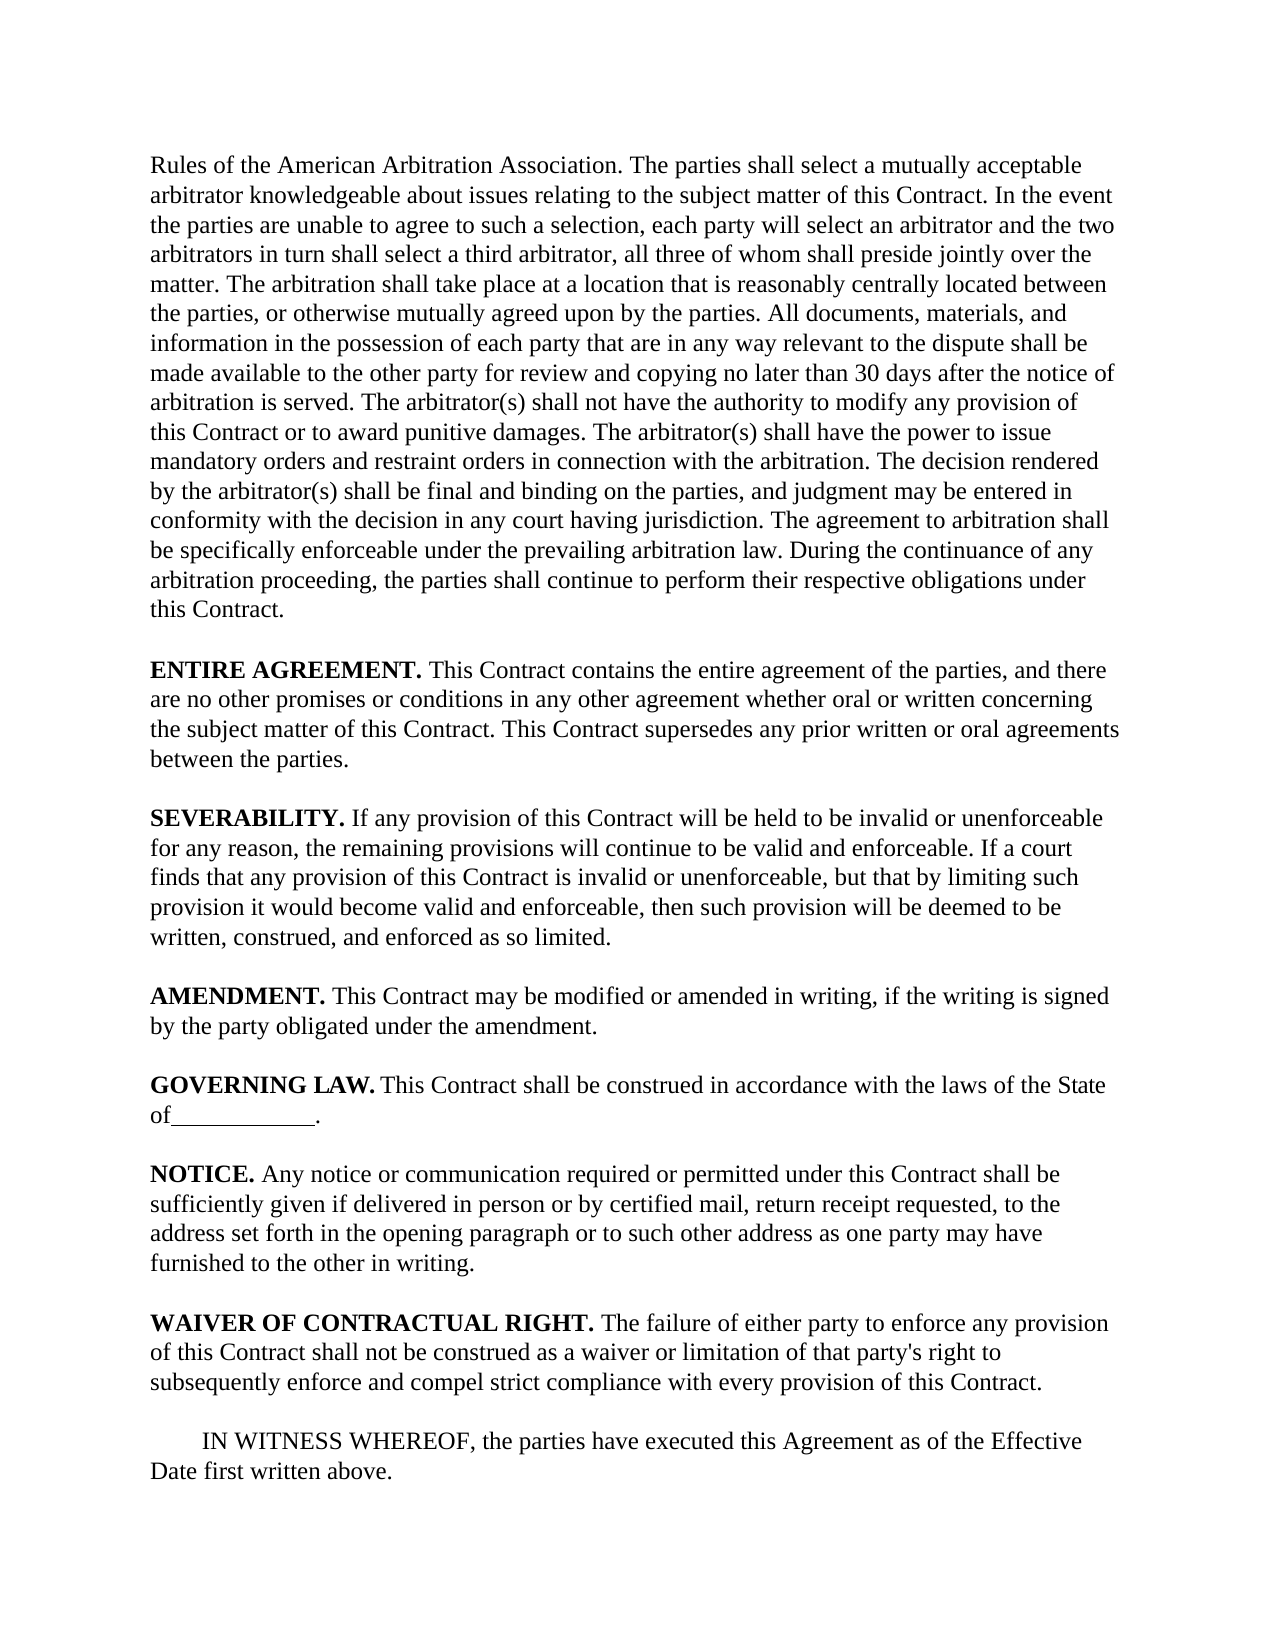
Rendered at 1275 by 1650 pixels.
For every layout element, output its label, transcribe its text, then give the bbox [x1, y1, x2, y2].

text IN WITNESS WHEREOF, the parties have executed this Agreement as of the Effective Date first written above. [150, 1426, 1085, 1485]
text AMENDMENT. This Contract may be modified or amended in writing, if the writing is signed by the party obligated under the amendment. [150, 981, 1117, 1040]
text SEVERABILITY. If any provision of this Contract will be held to be invalid or unenforceable for any reason, the remaining provisions will continue to be valid and enforceable. If a court finds that any provision of this Contract is invalid or unenforceable, but that by limiting such provision it would become valid and enforceable, then such provision will be deemed to be written, construed, and enforced as so limited. [150, 803, 1117, 950]
text Rules of the American Arbitration Association. The parties shall select a mutually acceptable arbitrator knowledgeable about issues relating to the subject matter of this Contract. In the event the parties are unable to agree to such a selection, each party will select an arbitrator and the two arbitrators in turn shall select a third arbitrator, all three of whom shall preside jointly over the matter. The arbitration shall take place at a location that is reasonably centrally located between the parties, or otherwise mutually agreed upon by the parties. All documents, materials, and information in the possession of each party that are in any way relevant to the dispute shall be made available to the other party for review and copying no later than 30 days after the notice of arbitration is served. The arbitrator(s) shall not have the authority to modify any provision of this Contract or to award punitive damages. The arbitrator(s) shall have the power to issue mandatory orders and restraint orders in connection with the arbitration. The decision rendered by the arbitrator(s) shall be final and binding on the parties, and judgment may be entered in conformity with the decision in any court having jurisdiction. The agreement to arbitration shall be specifically enforceable under the prevailing arbitration law. During the continuance of any arbitration proceeding, the parties shall continue to perform their respective obligations under this Contract. [150, 151, 1116, 623]
text WAIVER OF CONTRACTUAL RIGHT. The failure of either party to enforce any provision of this Contract shall not be construed as a waiver or limitation of that party's right to subsequently enforce and compel strict compliance with every provision of this Contract. [150, 1308, 1111, 1396]
text GOVERNING LAW. This Contract shall be construed in accordance with the laws of the State of . [150, 1070, 1108, 1129]
text NOTICE. Any notice or communication required or permitted under this Contract shall be sufficiently given if delivered in person or by certified mail, return receipt requested, to the address set forth in the opening paragraph or to such other address as one party may have furnished to the other in writing. [150, 1159, 1088, 1277]
text ENTIRE AGREEMENT. This Contract contains the entire agreement of the parties, and there are no other promises or conditions in any other agreement whether oral or written concerning the subject matter of this Contract. This Contract supersedes any prior written or oral agreements between the parties. [150, 655, 1122, 772]
